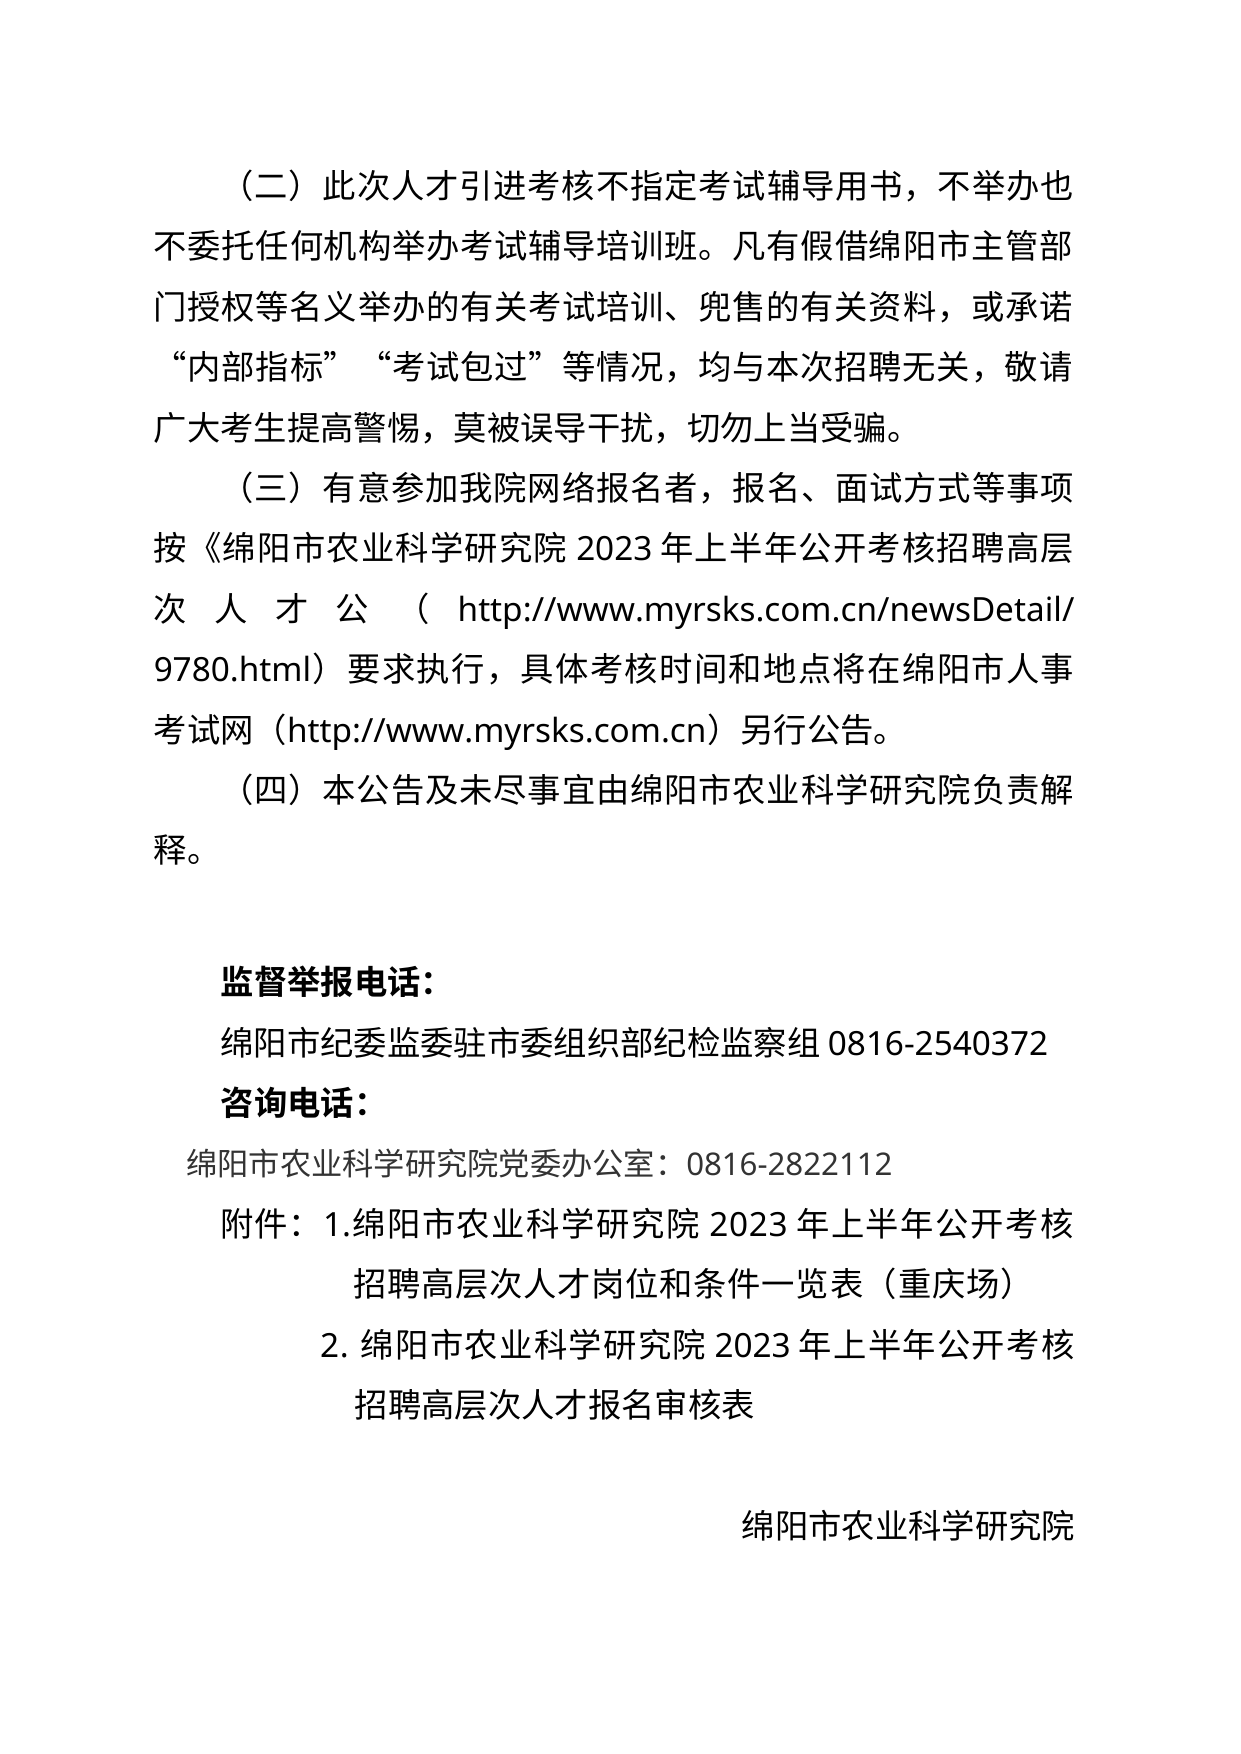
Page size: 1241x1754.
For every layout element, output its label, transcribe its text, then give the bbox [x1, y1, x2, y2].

text 附件：1.绵阳市农业科学研究院2023年上半年公开考核招聘高层次人才岗位和条件一览表（重庆场） [220, 1188, 1075, 1309]
text 绵阳市纪委监委驻市委组织部纪检监察组 0816-2540372 [153, 1007, 1075, 1067]
text 咨询电话： [153, 1067, 1075, 1127]
text （四）本公告及未尽事宜由绵阳市农业科学研究院负责解释。 [153, 754, 1075, 875]
text 监督举报电话： [153, 946, 1075, 1007]
text 2. 绵阳市农业科学研究院2023年上半年公开考核招聘高层次人才报名审核表 [320, 1309, 1075, 1429]
text 绵阳市农业科学研究院 [153, 1490, 1075, 1550]
text 绵阳市农业科学研究院党委办公室：0816-2822112 [153, 1127, 1075, 1188]
text （二）此次人才引进考核不指定考试辅导用书，不举办也不委托任何机构举办考试辅导培训班。凡有假借绵阳市主管部门授权等名义举办的有关考试培训、兜售的有关资料，或承诺“内部指标”“考试包过”等情况，均与本次招聘无关，敬请广大考生提高警惕，莫被误导干扰，切勿上当受骗。 [153, 150, 1075, 452]
text （三）有意参加我院网络报名者，报名、面试方式等事项按《绵阳市农业科学研究院2023年上半年公开考核招聘高层次人才公（http://www.myrsks.com.cn/newsDetail/9780.html）要求执行，具体考核时间和地点将在绵阳市人事考试网（http://www.myrsks.com.cn）另行公告。 [153, 452, 1075, 754]
